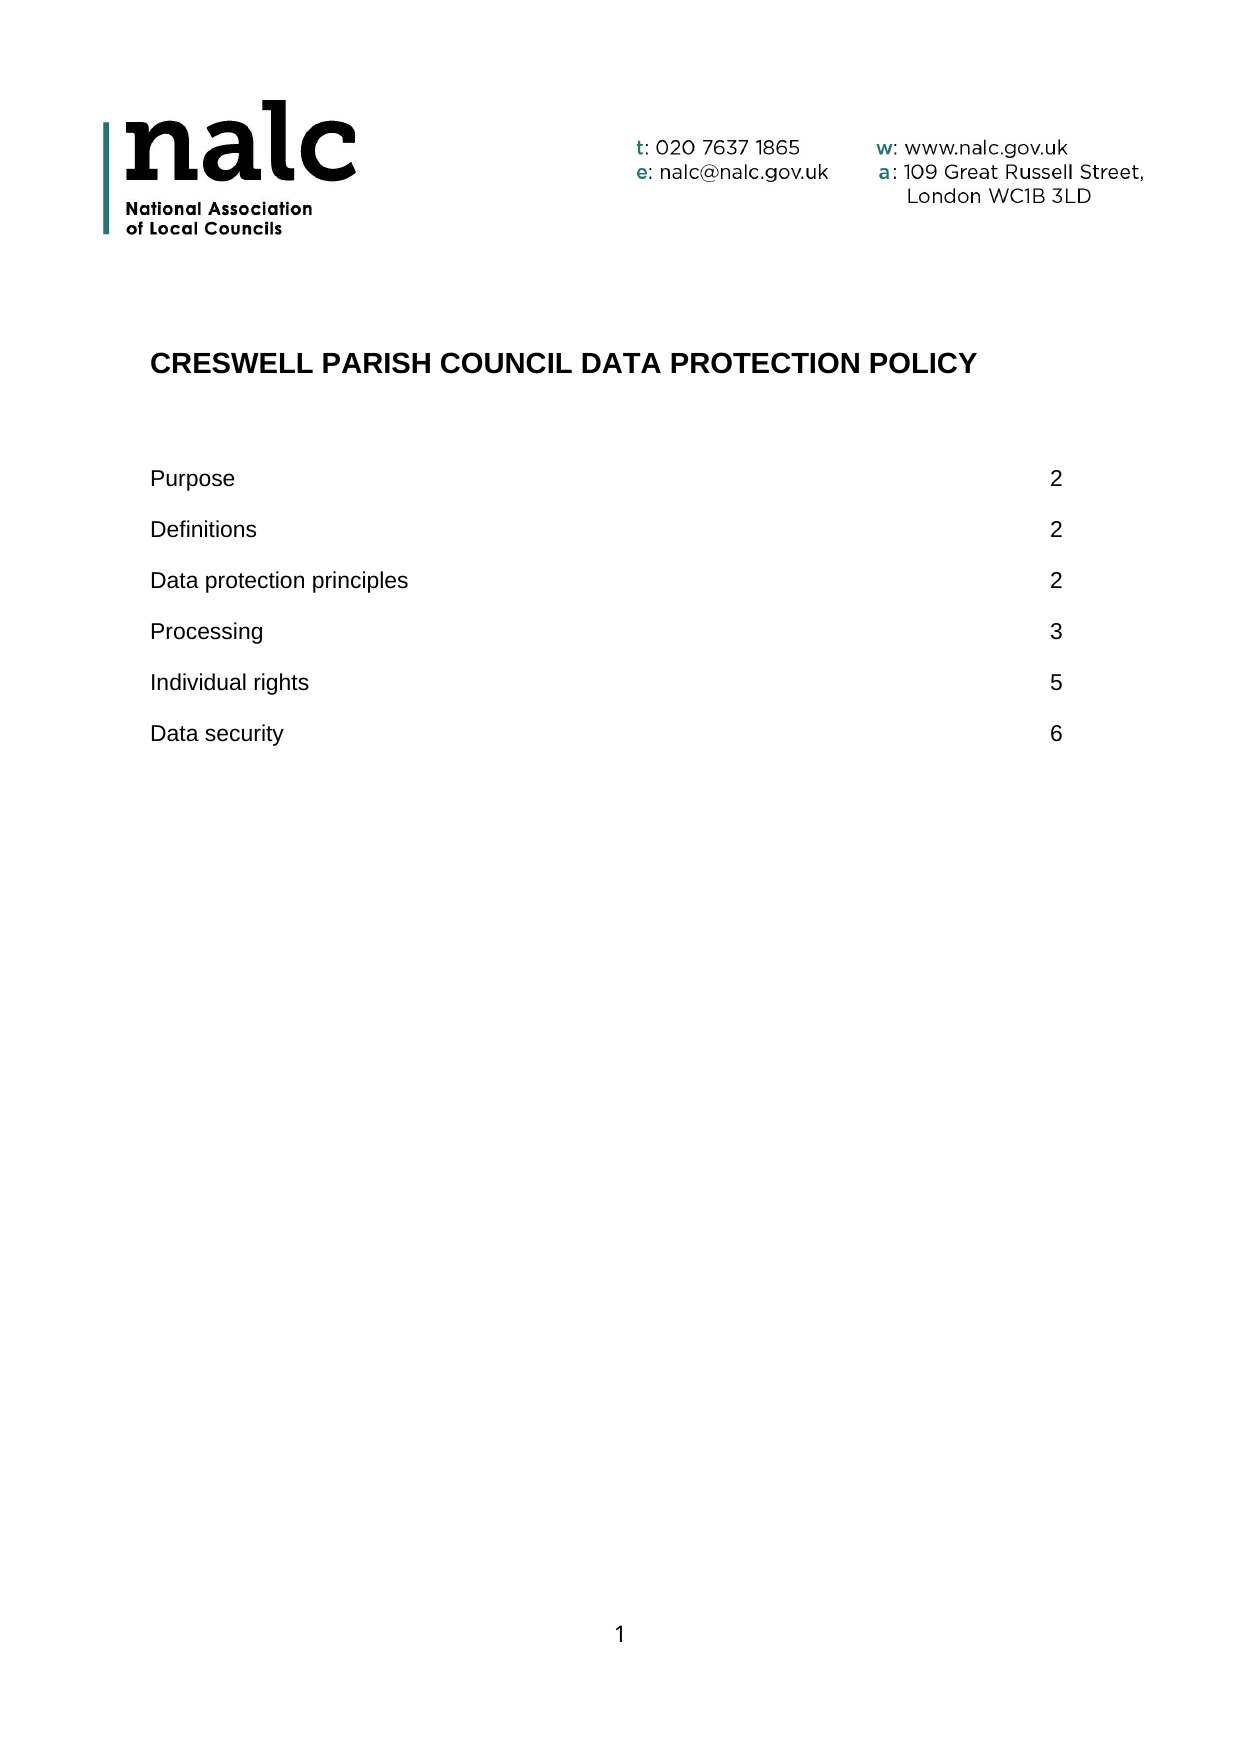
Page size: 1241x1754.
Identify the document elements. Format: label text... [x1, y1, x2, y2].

text Individual rights 5 [150, 669, 1090, 696]
picture [103, 100, 1144, 235]
text CRESWELL PARISH COUNCIL DATA PROTECTION POLICY [150, 346, 1090, 380]
text Purpose 2 [150, 465, 1090, 492]
text Processing 3 [150, 618, 1090, 645]
text Data security 6 [150, 720, 1090, 747]
text Definitions 2 [150, 516, 1090, 543]
text Data protection principles 2 [150, 567, 1090, 594]
